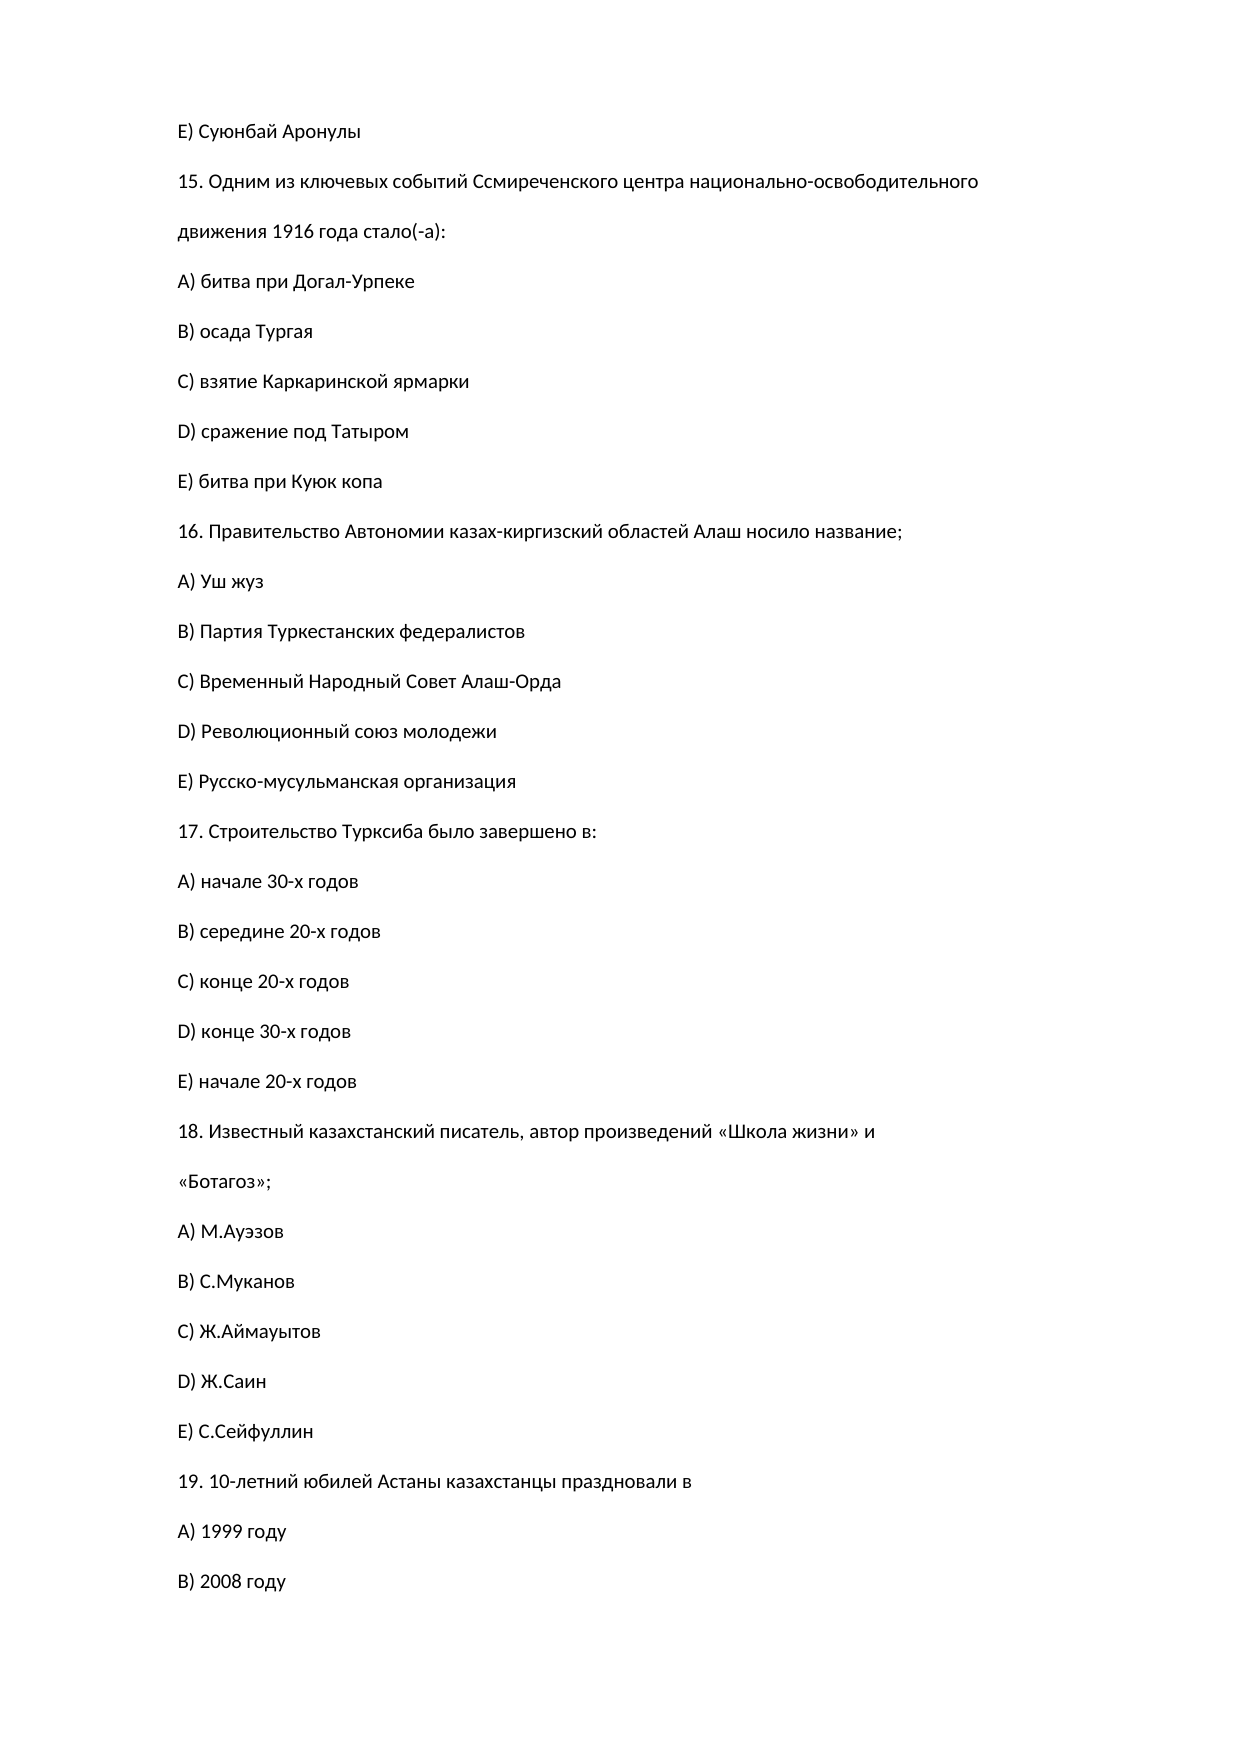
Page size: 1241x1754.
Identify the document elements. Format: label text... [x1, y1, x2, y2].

text B) Партия Туркестанских федералистов [177, 618, 1152, 643]
text B) С.Муканов [177, 1268, 1152, 1293]
text D) Ж.Саин [177, 1368, 1152, 1393]
text A) битва при Догал-Урпеке [177, 268, 1152, 293]
text A) начале 30-х годов [177, 868, 1152, 893]
text D) Революционный союз молодежи [177, 718, 1152, 743]
text D) сражение под Татыром [177, 418, 1152, 443]
text A) 1999 году [177, 1518, 1152, 1543]
text 17. Строительство Турксиба было завершено в: [177, 818, 1152, 843]
text 18. Известный казахстанский писатель, автор произведений «Школа жизни» и [177, 1118, 1152, 1143]
text движения 1916 года стало(-а): [177, 218, 1152, 243]
text B) осада Тургая [177, 318, 1152, 343]
text 15. Одним из ключевых событий Ссмиреченского центра национально-освободительного [177, 168, 1152, 193]
text C) конце 20-х годов [177, 968, 1152, 993]
text «Ботагоз»; [177, 1168, 1152, 1193]
text E) битва при Куюк копа [177, 468, 1152, 493]
text B) 2008 году [177, 1568, 1152, 1593]
text E) С.Сейфуллин [177, 1418, 1152, 1443]
text 16. Правительство Автономии казах-киргизский областей Алаш носило название; [177, 518, 1152, 543]
text E) начале 20-х годов [177, 1068, 1152, 1093]
text Е) Суюнбай Аронулы [177, 118, 1152, 143]
text C) Временный Народный Совет Алаш-Орда [177, 668, 1152, 693]
text C) Ж.Аймауытов [177, 1318, 1152, 1343]
text E) Русско-мусульманская организация [177, 768, 1152, 793]
text B) середине 20-х годов [177, 918, 1152, 943]
text C) взятие Каркаринской ярмарки [177, 368, 1152, 393]
text A) Уш жуз [177, 568, 1152, 593]
text 19. 10-летний юбилей Астаны казахстанцы праздновали в [177, 1468, 1152, 1493]
text D) конце 30-х годов [177, 1018, 1152, 1043]
text A) М.Ауэзов [177, 1218, 1152, 1243]
